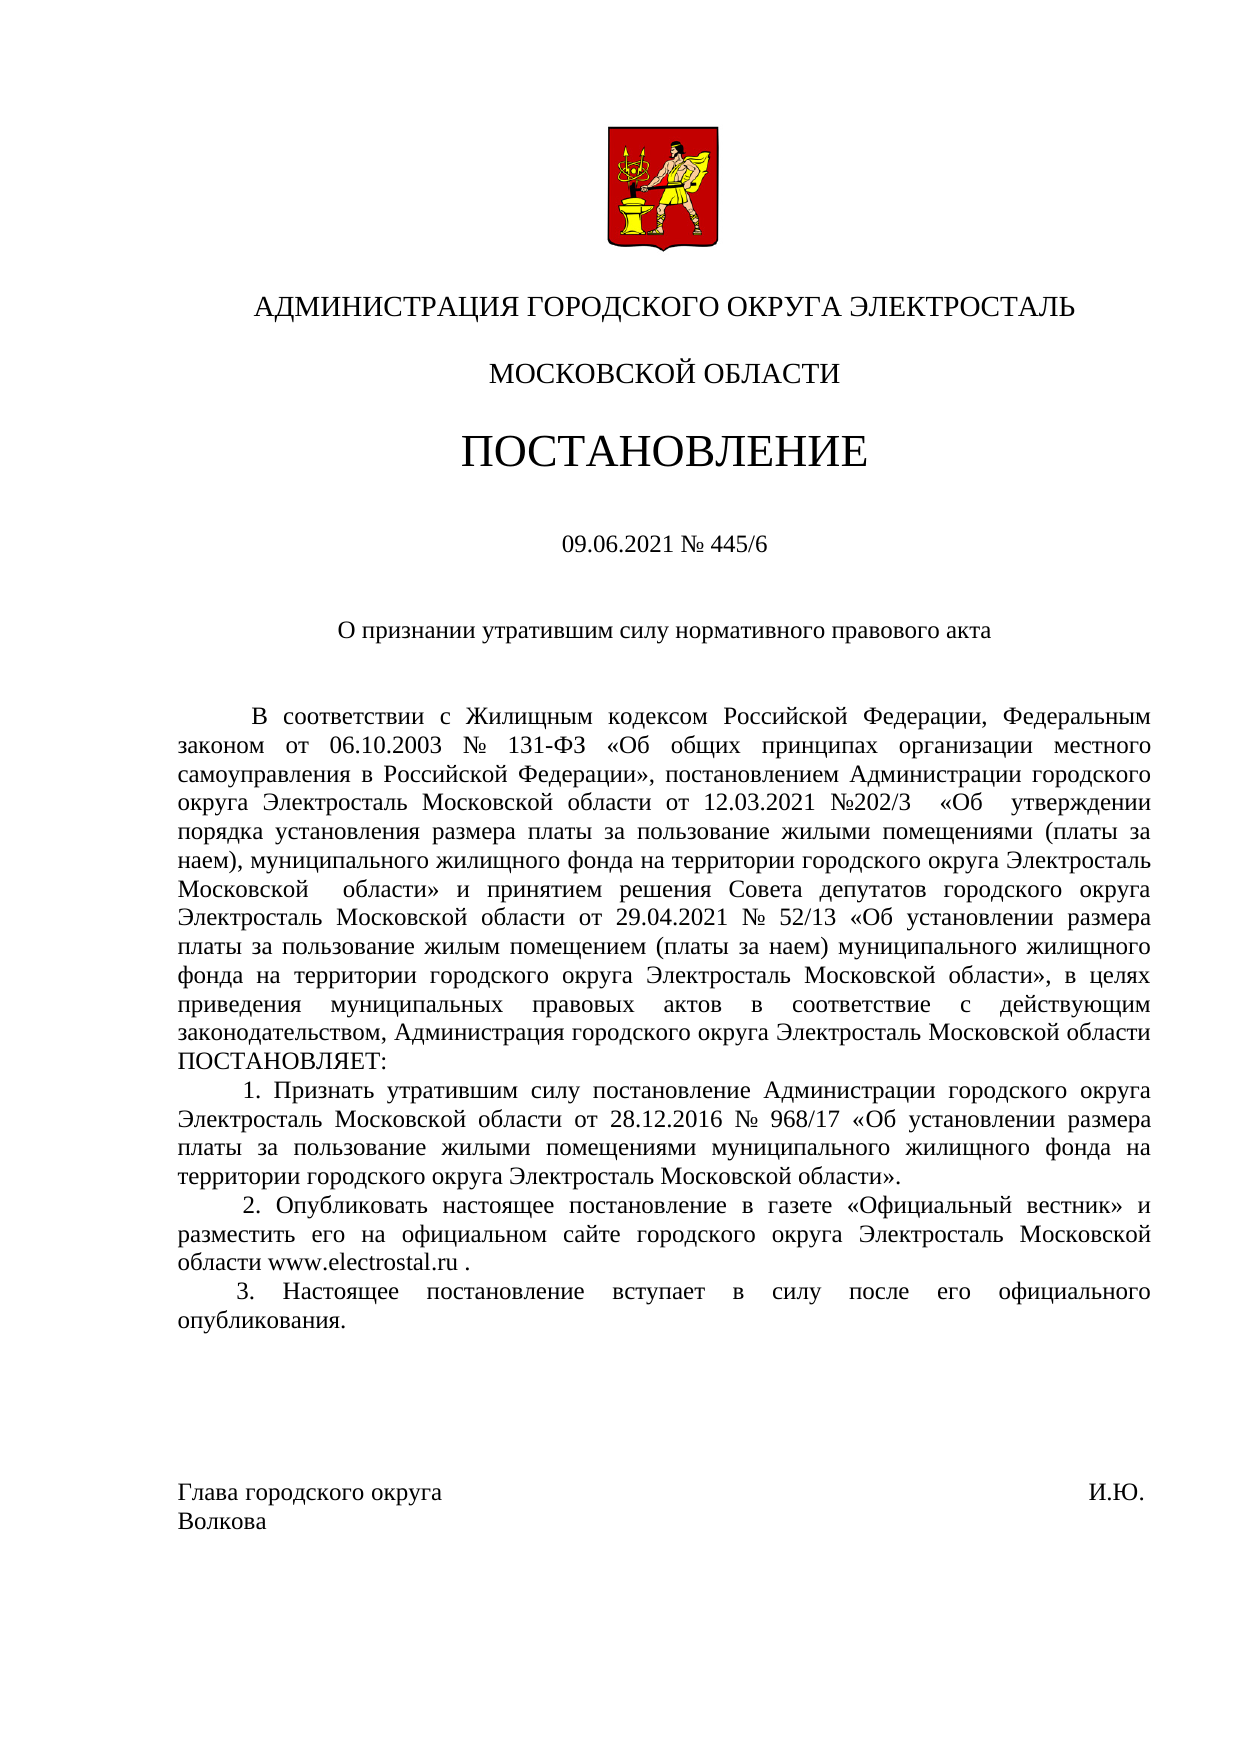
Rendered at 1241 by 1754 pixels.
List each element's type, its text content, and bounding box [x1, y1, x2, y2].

text Глава городского округа И.Ю. Волкова [177, 1477, 1152, 1535]
picture [597, 118, 732, 256]
text 3. Настоящее постановление вступает в силу после его официального опубликования. [177, 1276, 1152, 1334]
text О признании утратившим силу нормативного правового акта [177, 615, 1152, 644]
text ПОСТАНОВЛЕНИЕ [177, 423, 1152, 476]
text АДМИНИСТРАЦИЯ ГОРОДСКОГО ОКРУГА ЭЛЕКТРОСТАЛЬ [177, 289, 1152, 323]
text 2. Опубликовать настоящее постановление в газете «Официальный вестник» и разместить его на официальном сайте городского округа Электросталь Московской области www.electrostal.ru . [177, 1190, 1152, 1276]
text МОСКОВСКОЙ ОБЛАСТИ [177, 356, 1152, 390]
text 09.06.2021 № 445/6 [177, 529, 1152, 557]
text В соответствии с Жилищным кодексом Российской Федерации, Федеральным законом от 06.10.2003 № 131-ФЗ «Об общих принципах организации местного самоуправления в Российской Федерации», постановлением Администрации городского округа Электросталь Московской области от 12.03.2021 №202/3 «Об утверждении порядка установления размера платы за пользование жилыми помещениями (платы за наем), муниципального жилищного фонда на территории городского округа Электросталь Московской области» и принятием решения Совета депутатов городского округа Электросталь Московской области от 29.04.2021 № 52/13 «Об установлении размера платы за пользование жилым помещением (платы за наем) муниципального жилищного фонда на территории городского округа Электросталь Московской области», в целях приведения муниципальных правовых актов в соответствие с действующим законодательством, Администрация городского округа Электросталь Московской области ПОСТАНОВЛЯЕТ: [177, 701, 1152, 1075]
text 1. Признать утратившим силу постановление Администрации городского округа Электросталь Московской области от 28.12.2016 № 968/17 «Об установлении размера платы за пользование жилыми помещениями муниципального жилищного фонда на территории городского округа Электросталь Московской области». [177, 1075, 1152, 1190]
